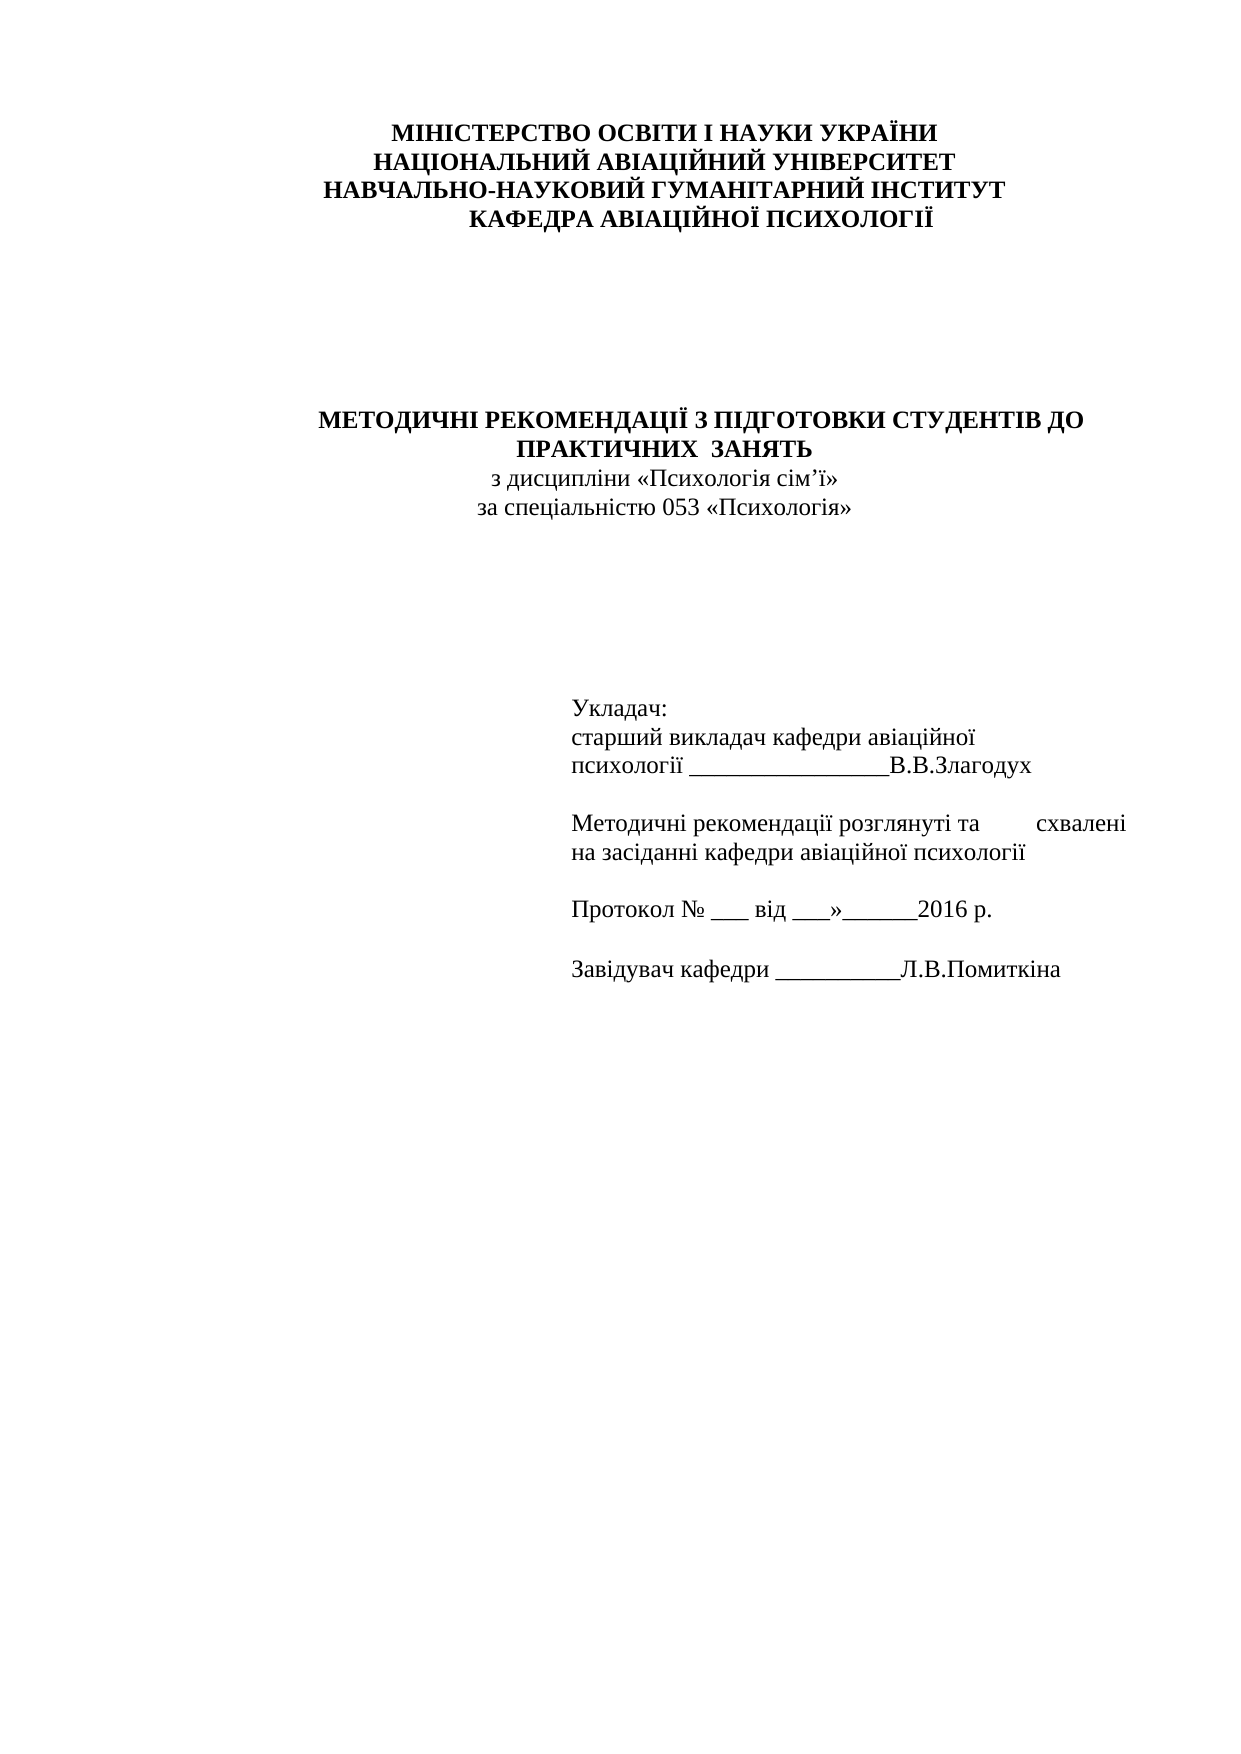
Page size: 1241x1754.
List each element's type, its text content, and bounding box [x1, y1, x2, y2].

text за спеціальністю 053 «Психологія» [177, 492, 1152, 521]
text Укладач: [177, 693, 1152, 722]
text КАФЕДРА АВІАЦІЙНОЇ ПСИХОЛОГІЇ [177, 204, 1152, 233]
text психології ________________В.В.Злагодух [177, 751, 1152, 779]
text з дисципліни «Психологія сім’ї» [177, 463, 1152, 492]
text Навчально-науковий Гуманітарний інститут [177, 176, 1152, 204]
text Протокол № ___ від ___»______2016 р. [177, 894, 1152, 923]
text Завідувач кафедри __________Л.В.Помиткіна [177, 954, 1152, 982]
text Методичні рекомендації розглянуті та схвалені на засіданні кафедри авіаційної психології [571, 808, 1152, 866]
text Національний авіаційний університет [177, 147, 1152, 176]
text Міністерство освіти і науки України [177, 118, 1152, 147]
text старший викладач кафедри авіаційної [177, 722, 1152, 751]
text Методичні рекомендації з підготовки студентів до практичних занять [177, 406, 1152, 463]
